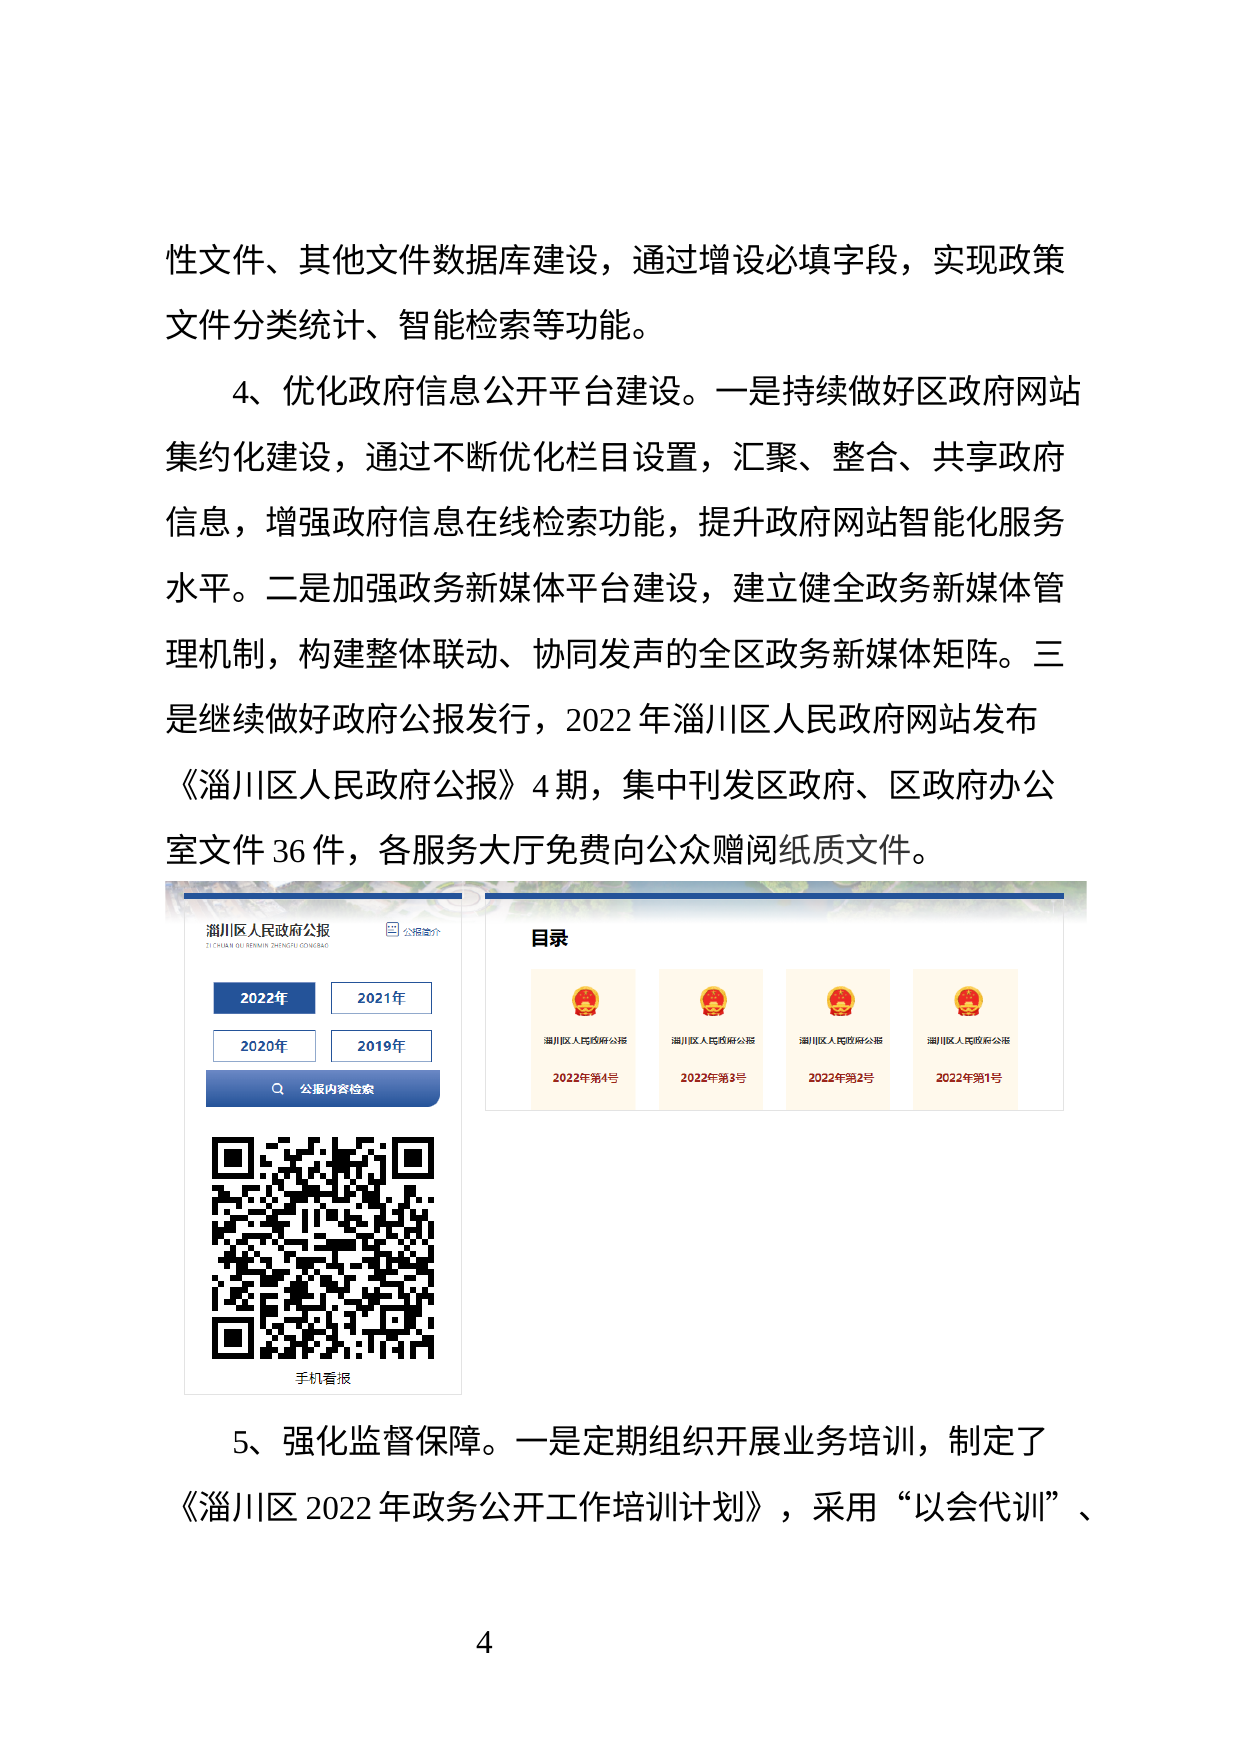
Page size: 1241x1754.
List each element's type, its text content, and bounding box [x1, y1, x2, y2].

picture [165, 881, 1087, 1405]
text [165, 1406, 1087, 1537]
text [165, 225, 1087, 356]
text 4、优化政府信息公开平台建设。一是持续做好区政府网站集约化建设，通过不断优化栏目设置，汇聚、整合、共享政府信息，增强政府信息在线检索功能，提升政府网站智能化服务水平。二是加强政务新媒体平台建设，建立健全政务新媒体管理机制，构建整体联动、协同发声的全区政务新媒体矩阵。三是继续做好政府公报发行，2022年淄川区人民政府网站发布《淄川区人民政府公报》4期，集中刊发区政府、区政府办公室文件36件，各服务大厅免费向公众赠阅纸质文件。 [165, 356, 1087, 881]
